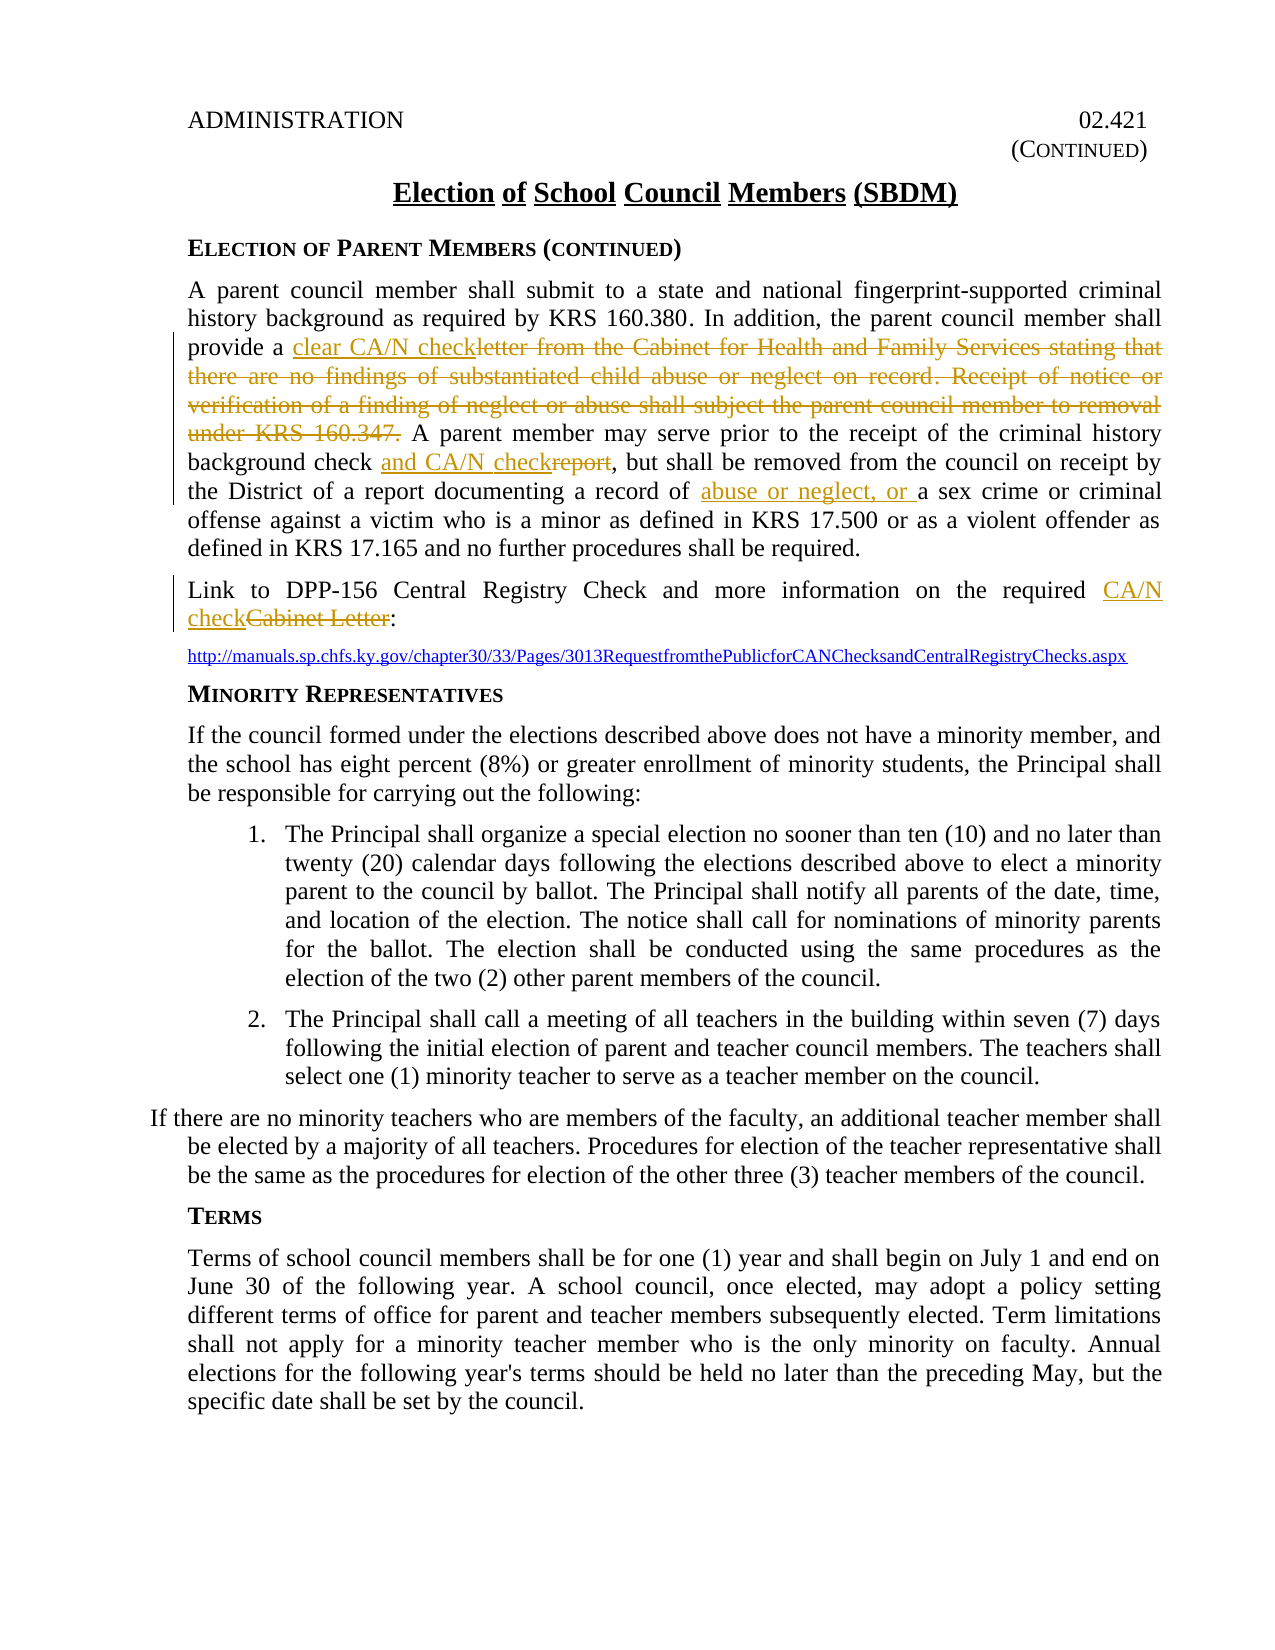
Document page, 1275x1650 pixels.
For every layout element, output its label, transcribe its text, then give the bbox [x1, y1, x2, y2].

text A parent council member shall submit to a state and national fingerprint-supported criminal history background as required by KRS 160.380. In addition, the parent council member shall provide a A parent member may serve prior to the receipt of the criminal history background check , but shall be removed from the council on receipt by the District of a report documenting a record of a sex crime or criminal offense against a victim who is a minor as defined in KRS 17.500 or as a violent offender as defined in KRS 17.165 and no further procedures shall be required. [187, 275, 1162, 562]
text Link to DPP-156 Central Registry Check and more information on the required : [187, 575, 1162, 632]
list The Principal shall organize a special election no sooner than ten (10) and no later than twenty (20) calendar days following the elections described above to elect a minority parent to the council by ballot. The Principal shall notify all parents of the date, time, and location of the election. The notice shall call for nominations of minority parents for the ballot. The election shall be conducted ing the same procedures as the election of the two (2) other parent members of the council. [247, 819, 1162, 991]
list If there are no minority teachers who are members of the faculty, an additional teacher member shall be elected by a majority of all teachers. Procedures for election of the teacher representative shall be the same as the procedures for election of the other three (3) teacher members of the council. [150, 1103, 1162, 1189]
list The Principal shall call a meeting of all teachers in the building within seven (7) days following the initial election of parent and teacher council members. The teachers shall select one (1) minority teacher to serve as a teacher member on the council. [247, 1004, 1162, 1090]
text http://manuals.sp.chfs.ky.gov/chapter30/33/Pages/3013RequestfromthePublicforCANChecksandCentralRegistryChecks.aspx [187, 645, 1162, 666]
text Terms of school council members shall be for one (1) year and shall begin on July 1 and end on June 30 of the following year. A school council, once elected, may adopt a policy setting different terms of office for parent and teacher members subsequently elected. Term limitations shall not apply for a minority teacher member who is the only minority on faculty. Annual elections for the following year's terms should be held no later than the preceding May, but the specific date shall be set by the council. [187, 1243, 1162, 1415]
subtitle Election of Parent Members (continued) [187, 233, 1162, 262]
subtitle Minority Representatives [187, 679, 1162, 708]
subtitle Terms [187, 1201, 1162, 1230]
subtitle (Continued) [187, 134, 1162, 162]
text If the council formed under the elections described above does not have a minority member, and the school has eight percent (8%) or greater enrollment of minority students, the Principal shall be responsible for carrying out the following: [187, 720, 1162, 806]
title Election of School Council Members (SBDM) [187, 175, 1162, 208]
subtitle ADMINISTRATION A02.421 [187, 105, 1162, 134]
